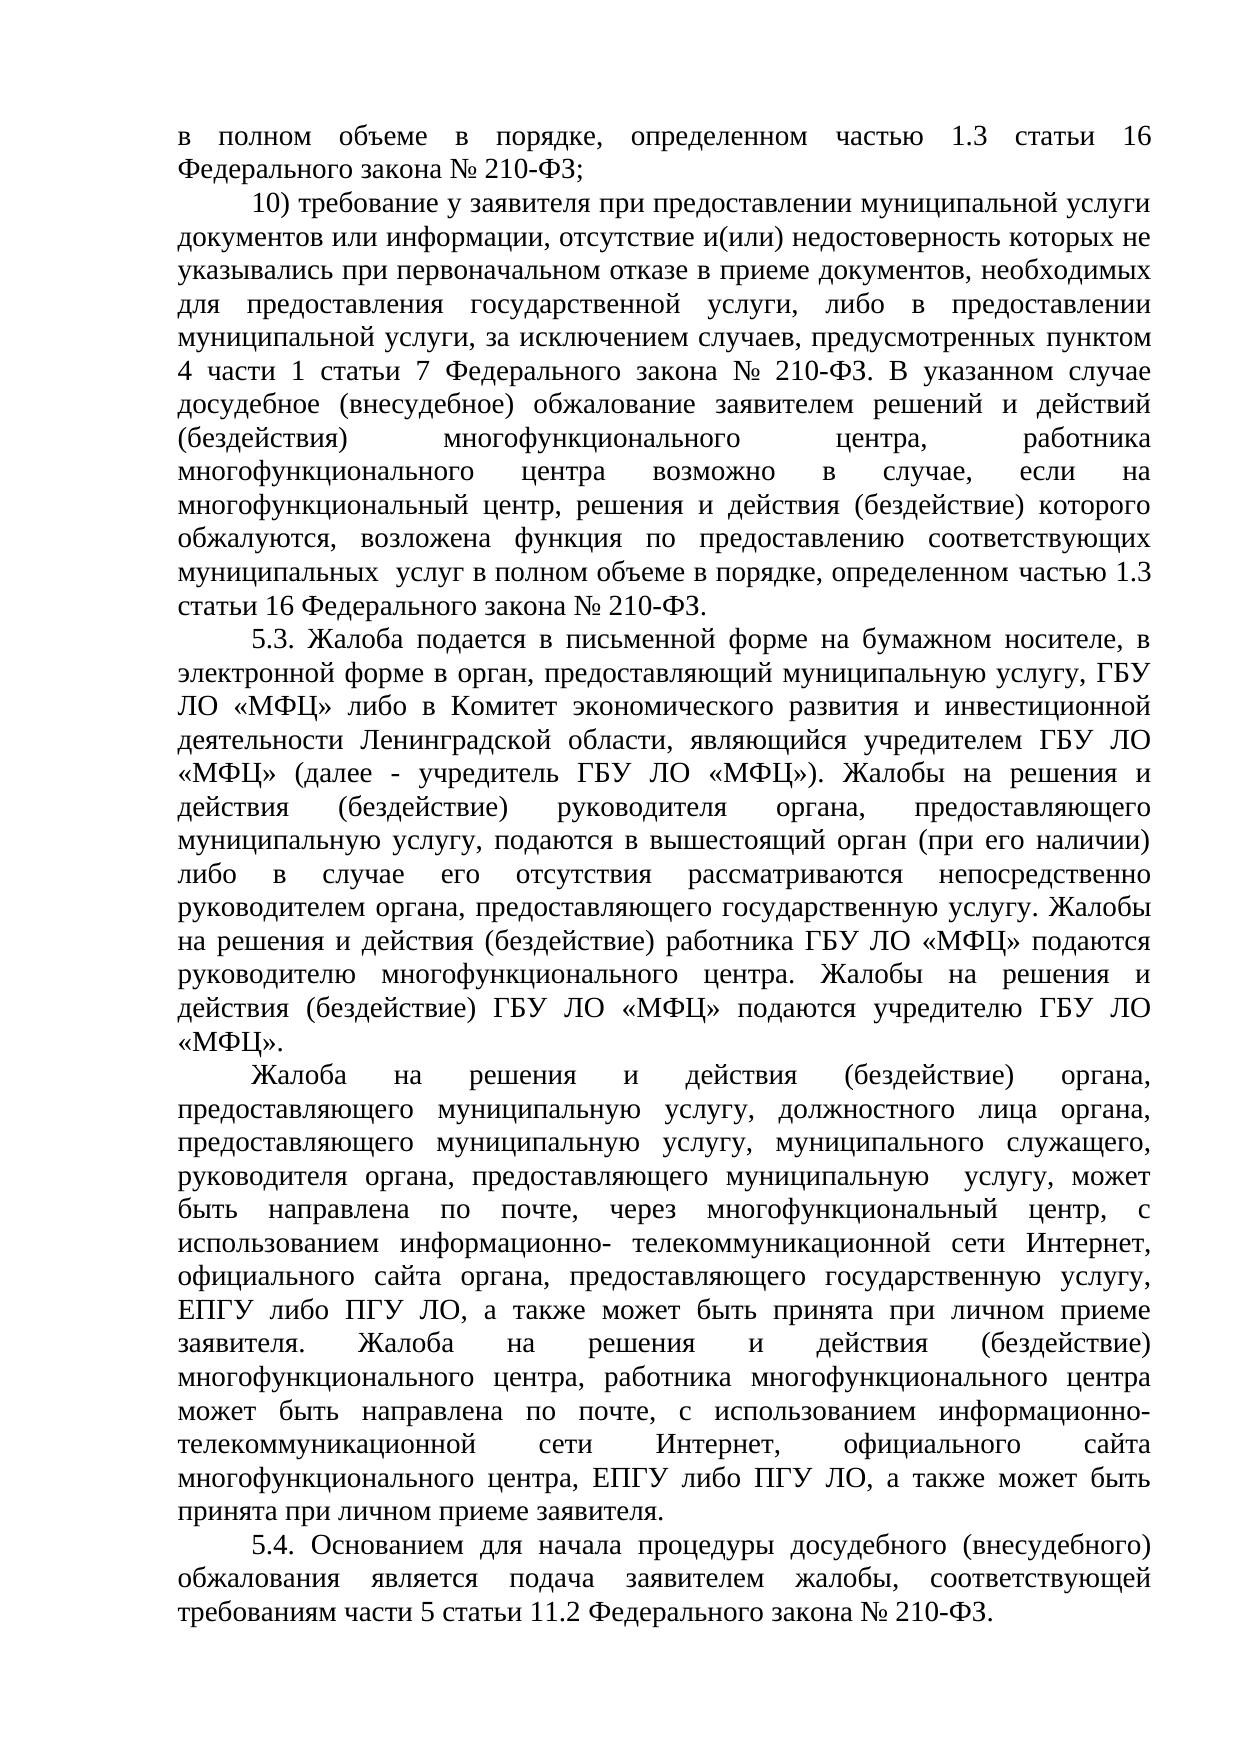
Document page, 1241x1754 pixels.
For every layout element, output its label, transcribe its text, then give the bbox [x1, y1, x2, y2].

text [177, 118, 1152, 185]
text 5.4. Основанием для начала процедуры досудебного (внесудебного) обжалования является подача заявителем жалобы, соответствующей требованиям части 5 статьи 11.2 Федерального закона № 210-ФЗ. [177, 1527, 1152, 1627]
text 10) требование у заявителя при предоставлении муниципальной услуги документов или информации, отсутствие и(или) недостоверность которых не указывались при первоначальном отказе в приеме документов, необходимых для предоставления государственной услуги, либо в предоставлении муниципальной услуги, за исключением случаев, предусмотренных пунктом 4 части 1 статьи 7 Федерального закона № 210-ФЗ. В указанном случае досудебное (внесудебное) обжалование заявителем решений и действий (бездействия) многофункционального центра, работника многофункционального центра возможно в случае, если на многофункциональный центр, решения и действия (бездействие) которого обжалуются, возложена функция по предоставлению соответствующих муниципальных услуг в полном объеме в порядке, определенном частью 1.3 статьи 16 Федерального закона № 210-ФЗ. [177, 185, 1152, 621]
text 5.3. Жалоба подается в письменной форме на бумажном носителе, в электронной форме в орган, предоставляющий муниципальную услугу, ГБУ ЛО «МФЦ» либо в Комитет экономического развития и инвестиционной деятельности Ленинградской области, являющийся учредителем ГБУ ЛО «МФЦ» (далее - учредитель ГБУ ЛО «МФЦ»). Жалобы на решения и действия (бездействие) руководителя органа, предоставляющего муниципальную услугу, подаются в вышестоящий орган (при его наличии) либо в случае его отсутствия рассматриваются непосредственно руководителем органа, предоставляющего государственную услугу. Жалобы на решения и действия (бездействие) работника ГБУ ЛО «МФЦ» подаются руководителю многофункционального центра. Жалобы на решения и действия (бездействие) ГБУ ЛО «МФЦ» подаются учредителю ГБУ ЛО «МФЦ». [177, 621, 1152, 1057]
text Жалоба на решения и действия (бездействие) органа, предоставляющего муниципальную услугу, должностного лица органа, предоставляющего муниципальную услугу, муниципального служащего, руководителя органа, предоставляющего муниципальную услугу, может быть направлена по почте, через многофункциональный центр, с использованием информационно- телекоммуникационной сети Интернет, официального сайта органа, предоставляющего государственную услугу, ЕПГУ либо ПГУ ЛО, а также может быть принята при личном приеме заявителя. Жалоба на решения и действия (бездействие) многофункционального центра, работника многофункционального центра может быть направлена по почте, с использованием информационно-телекоммуникационной сети Интернет, официального сайта многофункционального центра, ЕПГУ либо ПГУ ЛО, а также может быть принята при личном приеме заявителя. [177, 1057, 1152, 1527]
